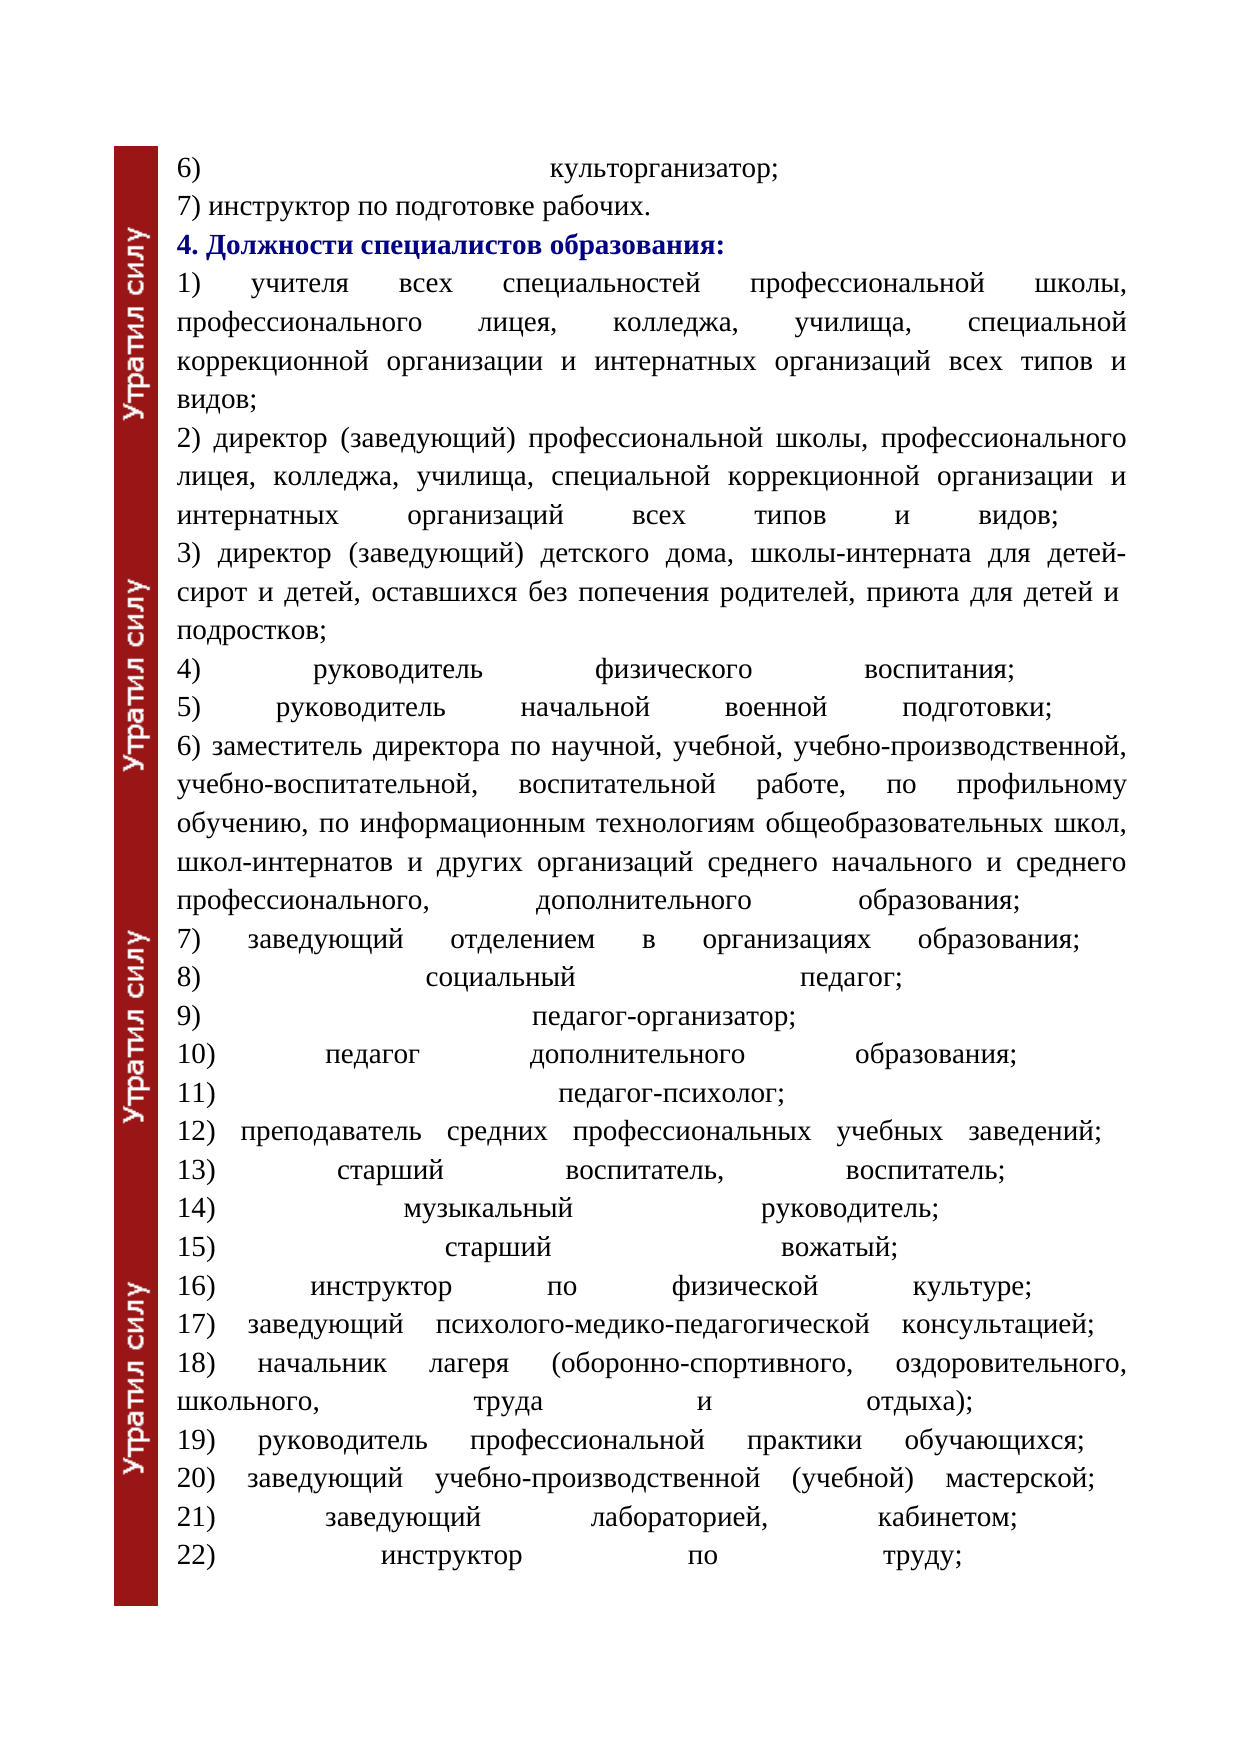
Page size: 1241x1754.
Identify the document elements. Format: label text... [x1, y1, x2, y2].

text 4. Должности специалистов образования: [112, 227, 1128, 261]
picture [114, 146, 158, 150]
picture [114, 261, 158, 266]
picture [114, 1571, 158, 1606]
picture [114, 222, 158, 227]
